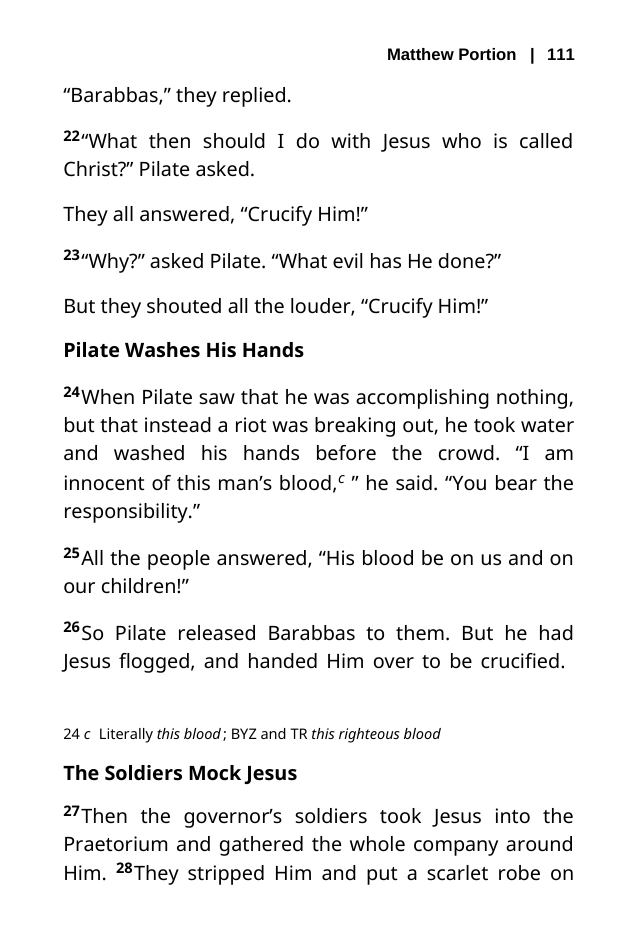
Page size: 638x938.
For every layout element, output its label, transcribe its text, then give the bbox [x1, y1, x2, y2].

text 22 “What then should I do with Jesus who is called Christ?” Pilate asked. [63, 126, 574, 182]
text 26 So Pilate released Barabbas to them. But he had Jesus flogged, and handed Him over to be crucified. [63, 617, 574, 706]
text 24 When Pilate saw that he was accomplishing nothing, but that instead a riot was breaking out, he took water and washed his hands before the crowd. “I am innocent of this man’s blood,c ” he said. “You bear the responsibility.” [63, 382, 574, 525]
text 25 All the people answered, “His blood be on us and on our children!” [63, 543, 574, 599]
text The Soldiers Mock Jesus [63, 759, 574, 786]
text They all answered, “Crucify Him!” [63, 200, 574, 227]
text 23 “Why?” asked Pilate. “What evil has He done?” [63, 245, 574, 274]
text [63, 801, 574, 887]
text But they shouted all the louder, “Crucify Him!” [63, 292, 574, 319]
text “Barabbas,” they replied. [63, 81, 574, 108]
text Pilate Washes His Hands [63, 337, 574, 364]
text 24 c Literally this blood ; BYZ and TR this righteous blood [63, 724, 574, 744]
